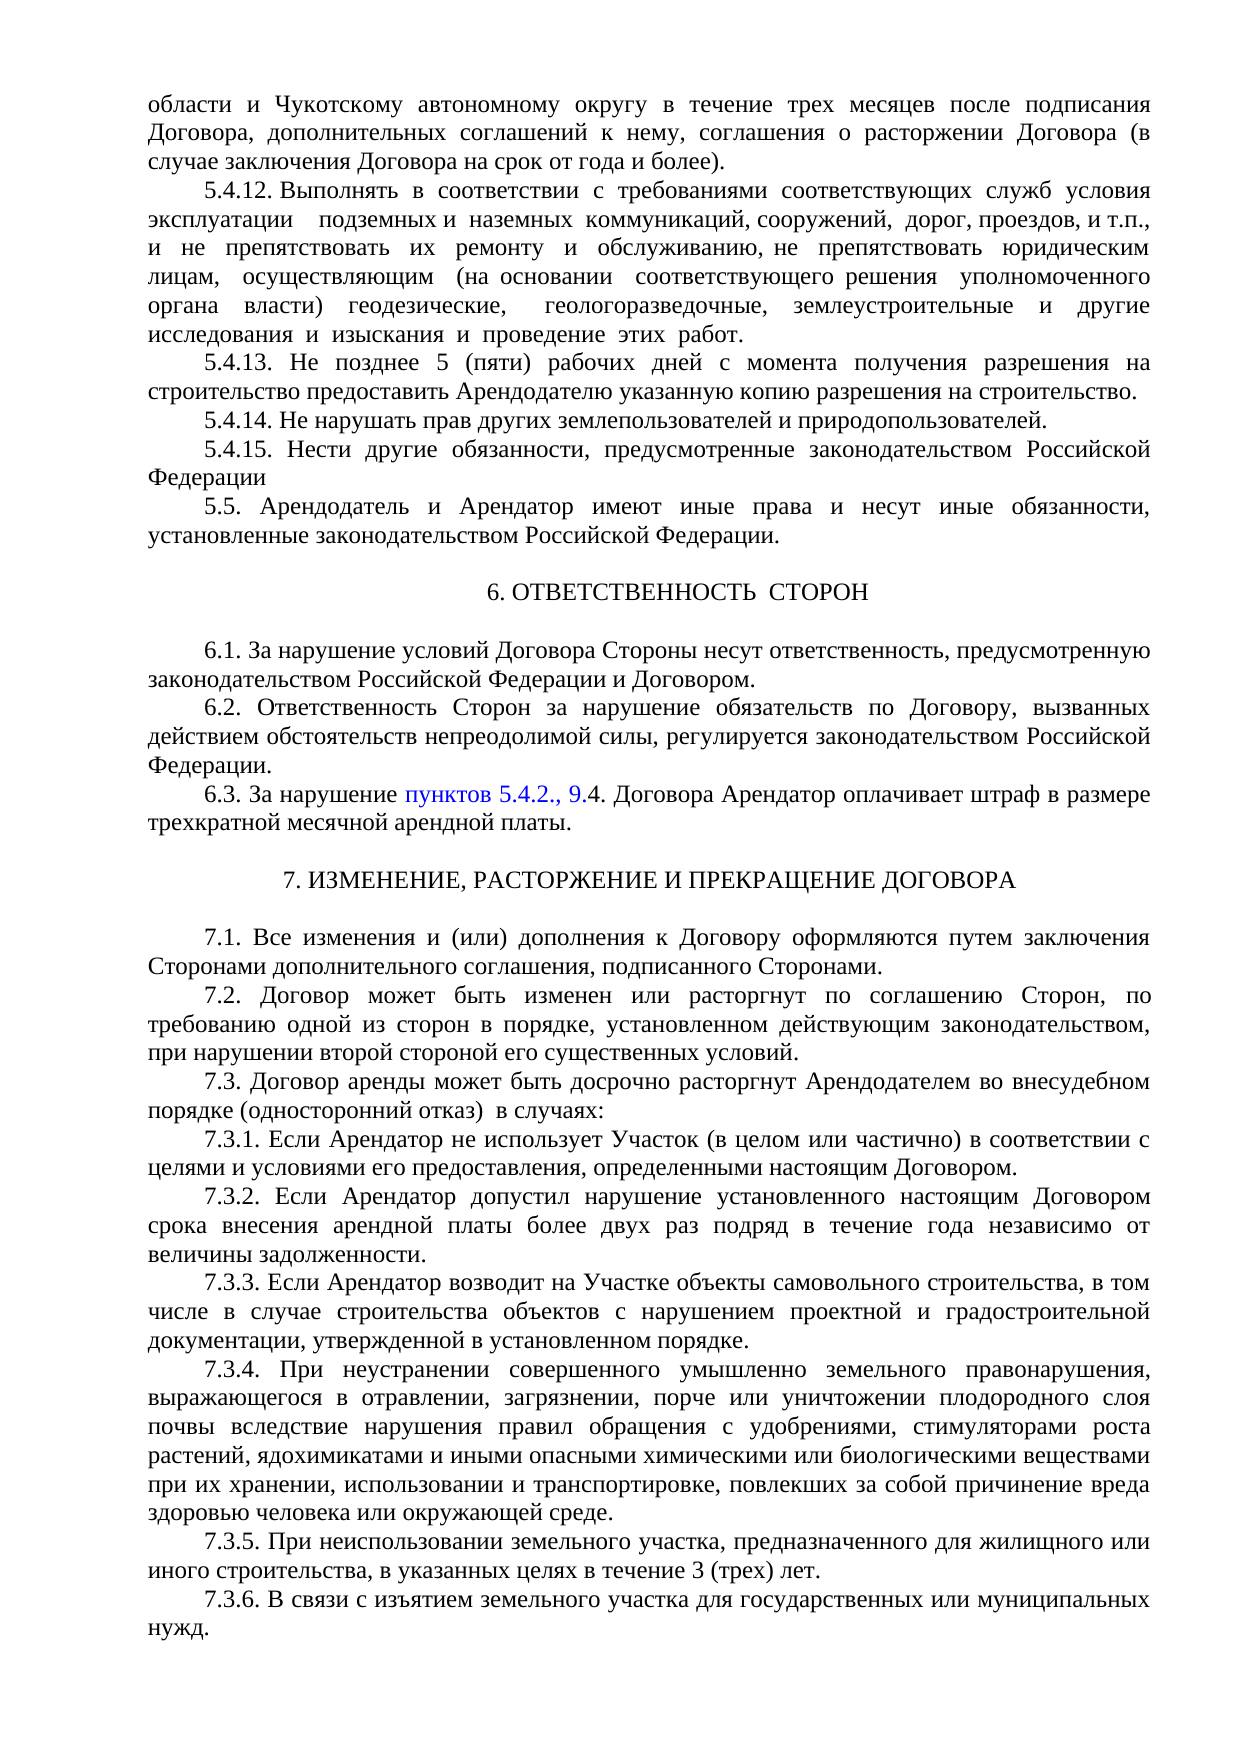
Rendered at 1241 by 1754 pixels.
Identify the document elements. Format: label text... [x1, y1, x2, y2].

text 6.2. Ответственность Сторон за нарушение обязательств по Договору, вызванных действием обстоятельств непреодолимой силы, регулируется законодательством Российской Федерации. [148, 692, 1152, 779]
text 5.4.15. Нести другие обязанности, предусмотренные законодательством Российской Федерации [148, 434, 1152, 491]
text 7.2. Договор может быть изменен или расторгнут по соглашению Сторон, по требованию одной из сторон в порядке, установленном действующим законодательством, при нарушении второй стороной его существенных условий. [148, 980, 1152, 1066]
text 7.3. Договор аренды может быть досрочно расторгнут Арендодателем во внесудебном порядке (односторонний отказ) в случаях: [148, 1066, 1152, 1124]
text 6. ОТВЕТСТВЕННОСТЬ СТОРОН [148, 577, 1152, 606]
text 7.3.4. При неустранении совершенного умышленно земельного правонарушения, выражающегося в отравлении, загрязнении, порче или уничтожении плодородного слоя почвы вследствие нарушения правил обращения с удобрениями, стимуляторами роста растений, ядохимикатами и иными опасными химическими или биологическими веществами при их хранении, использовании и транспортировке, повлекших за собой причинение вреда здоровью человека или окружающей среде. [148, 1354, 1152, 1526]
text 7.3.3. Если Арендатор возводит на Участке объекты самовольного строительства, в том числе в случае строительства объектов с нарушением проектной и градостроительной документации, утвержденной в установленном порядке. [148, 1267, 1152, 1354]
text 7.1. Все изменения и (или) дополнения к Договору оформляются путем заключения Сторонами дополнительного соглашения, подписанного Сторонами. [148, 922, 1152, 980]
text 5.4.12. Выполнять в соответствии с требованиями соответствующих служб условия эксплуатации подземных и наземных коммуникаций, сооружений, дорог, проездов, и т.п., и не препятствовать их ремонту и обслуживанию, не препятствовать юридическим лицам, осуществляющим (на основании соответствующего решения уполномоченного органа власти) геодезические, геологоразведочные, землеустроительные и другие исследования и изыскания и проведение этих работ. [148, 175, 1152, 347]
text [148, 89, 1152, 175]
text 7.3.2. Если Арендатор допустил нарушение установленного настоящим Договором срока внесения арендной платы более двух раз подряд в течение года независимо от величины задолженности. [148, 1181, 1152, 1267]
text 5.4.13. Не позднее 5 (пяти) рабочих дней с момента получения разрешения на строительство предоставить Арендодателю указанную копию разрешения на строительство. [148, 347, 1152, 405]
text 7. ИЗМЕНЕНИЕ, РАСТОРЖЕНИЕ И ПРЕКРАЩЕНИЕ ДОГОВОРА [148, 865, 1152, 894]
text 5.5. Арендодатель и Арендатор имеют иные права и несут иные обязанности, установленные законодательством Российской Федерации. [148, 491, 1152, 549]
text 7.3.6. В связи с изъятием земельного участка для государственных или муниципальных нужд. [148, 1584, 1152, 1641]
text 6.3. За нарушение пунктов 5.4.2., 9.4. Договора Арендатор оплачивает штраф в размере трехкратной месячной арендной платы. [148, 779, 1152, 836]
text 5.4.14. Не нарушать прав других землепользователей и природопользователей. [148, 405, 1152, 434]
text 7.3.1. Если Арендатор не использует Участок (в целом или частично) в соответствии с целями и условиями его предоставления, определенными настоящим Договором. [148, 1124, 1152, 1181]
text 7.3.5. При неиспользовании земельного участка, предназначенного для жилищного или иного строительства, в указанных целях в течение 3 (трех) лет. [148, 1526, 1152, 1584]
text 6.1. За нарушение условий Договора Стороны несут ответственность, предусмотренную законодательством Российской Федерации и Договором. [148, 635, 1152, 692]
